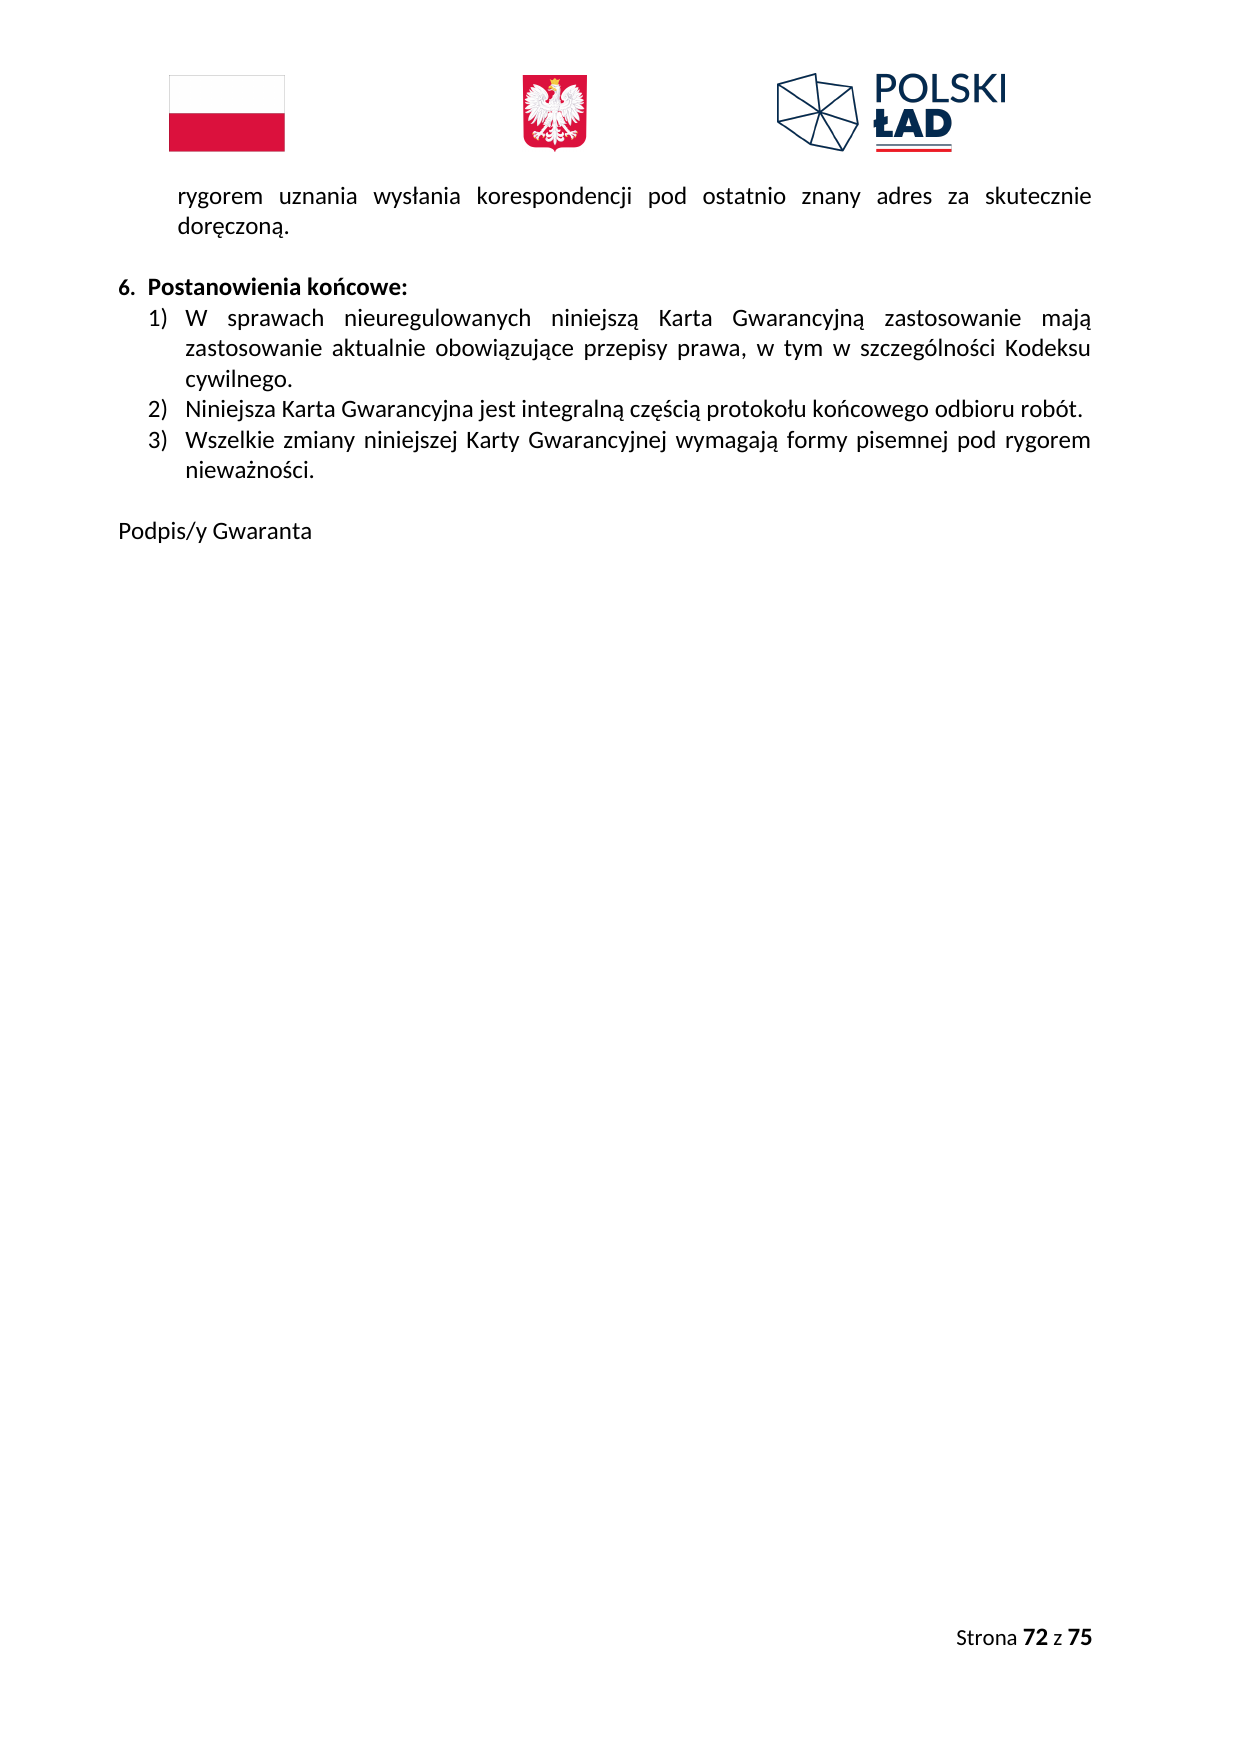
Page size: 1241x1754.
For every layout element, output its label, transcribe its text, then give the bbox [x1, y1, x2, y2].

list Wszelkie zmiany niniejszej Karty Gwarancyjnej wymagają formy pisemnej pod rygorem nieważności. [148, 424, 1092, 485]
list Postanowienia końcowe: [118, 271, 1092, 302]
list Niniejsza Karta Gwarancyjna jest integralną częścią protokołu końcowego odbioru robót. [148, 393, 1092, 424]
picture [777, 73, 1005, 152]
list W sprawach nieuregulowanych niniejszą Karta Gwarancyjną zastosowanie mają zastosowanie aktualnie obowiązujące przepisy prawa, w tym w szczególności Kodeksu cywilnego. [148, 302, 1092, 393]
picture [522, 75, 587, 152]
picture [169, 75, 285, 152]
text Podpis/y Gwaranta [118, 516, 1092, 546]
